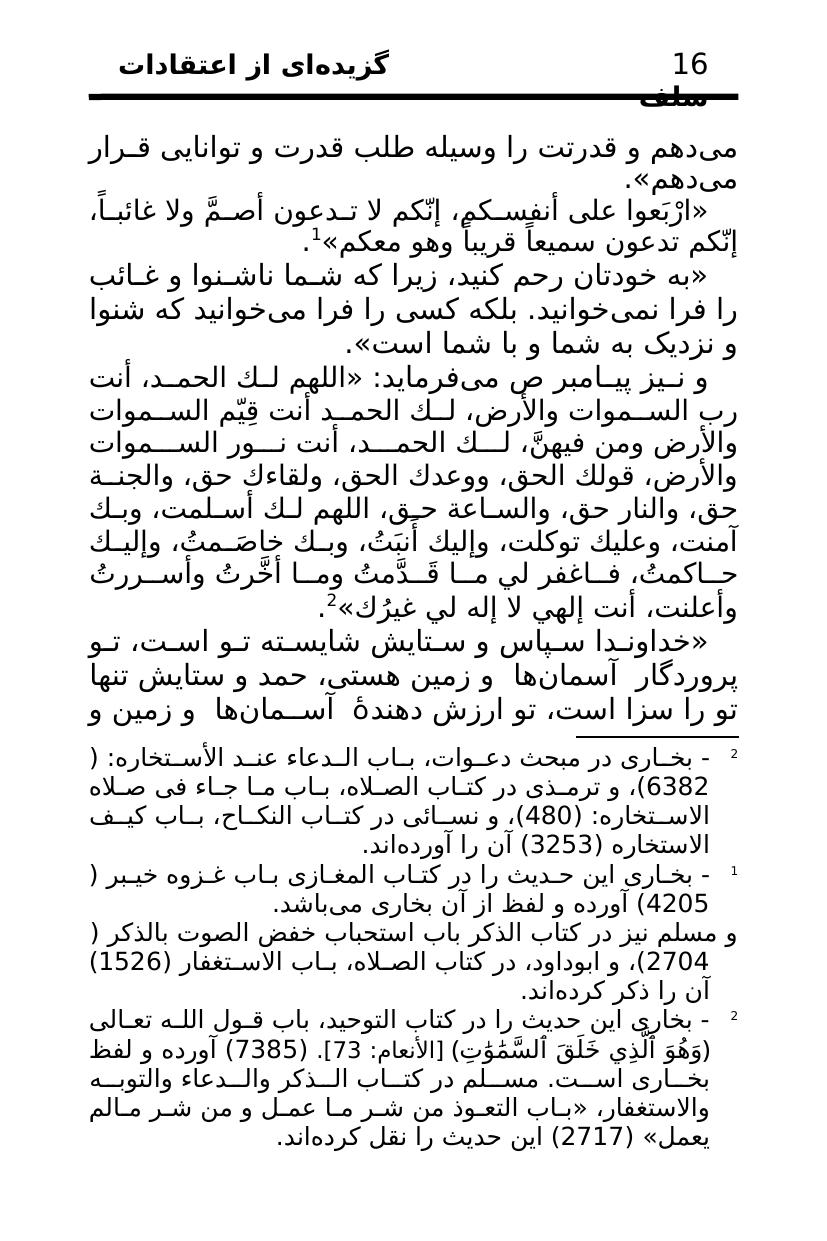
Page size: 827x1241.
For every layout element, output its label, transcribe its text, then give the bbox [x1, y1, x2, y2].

text «به خودتان رحم کنید، زیرا که شما ناشنوا و غائب را فرا نمی‌خوانید. بلکه کسی را فرا می‌خوانید که شنوا و نزدیک به شما و با شما است». [89, 258, 738, 360]
text «ارْبَعوا على أنفسكم، إنّكم لا تدعون أصمَّ ولا غائباً، إنّكم تدعون سمیعاً قریباً وهو معكم». [89, 195, 738, 258]
text و نیز پیامبر ص می‌فرماید: ‌«اللهم لك الحمد، أنت رب السموات والأرض، لك الحمد أنت قِیّم السموات والأرض ومن فیهنَّ، لك الحمد، أنت نور السموات والأرض، قولك الحق، ووعدك الحق، ولقاءك حق، والجنة حق، والنار حق، والساعة حق، اللهم لك أسلمت، وبك آمنت، وعلیك توكلت، وإلیك أَنبَتُ، وبك خاصَمتُ، وإلیك حاكمتُ، فاغفر لي ما قَدَّمتُ وما أخَّرتُ وأسررتُ وأعلنت، أنت إلهي لا إله لي غیرُك». [89, 360, 738, 624]
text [89, 132, 738, 195]
text «خداوندا سپاس و ستایش شایسته تو است، تو پروردگار آسمان‌ها و زمین هستی، حمد و ستایش تنها تو را سزا است، تو ارزش دهندۀ آسمان‌ها و زمین و هر آنچه در آن‌ها است هستی، حمد و ستایش فقط تو را سزا است، تو روشنایی آسمآن‌ها و زمین هستی، قول و گفتار تو حق است. و وعدۀ تو حق است، و دیدار با تو حق است، بهشت حقیقت دارد، و جهنم حق است، و روز رستاخیز حق است، پروردگارا تسلیم تو شدم، و به تو ایمان آوردم، و تنها به تو توکل کردم، و به سوی تو برگشتم، جنگ و خصومتم را پیش تو آوردم، و دادوری را به شما واگذار نمودم، پس (گناهانم را) آنچه که قبلاً مرتکب شده‌ام و آنچه را از این پس مرتکب می‌شوم، و آنچه را که به طور نهان و یا آشکارا مرتکب شده‌ام مورد عفو و غفران خود قرار بده، تو پروردگار منی که غیر از تو معبودی و الهی ندارم». [89, 624, 738, 727]
